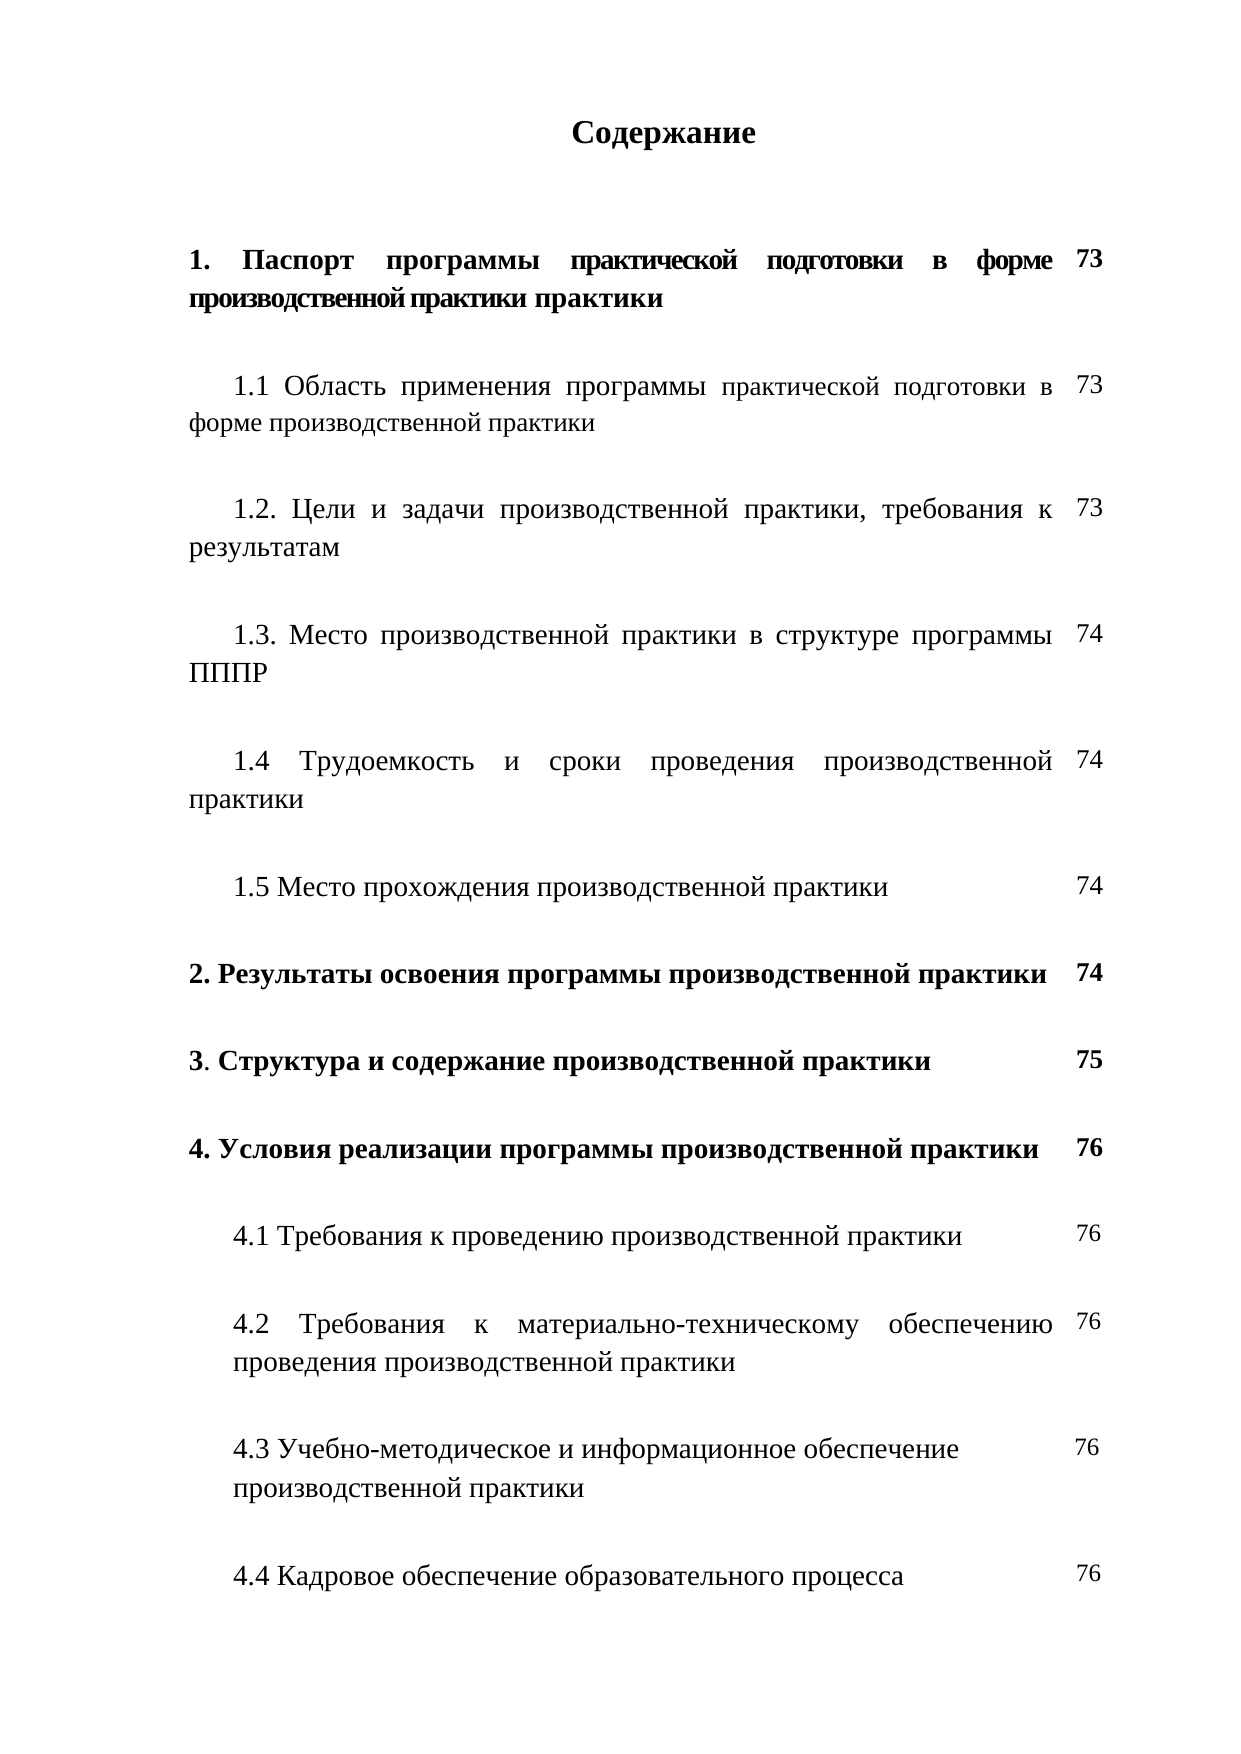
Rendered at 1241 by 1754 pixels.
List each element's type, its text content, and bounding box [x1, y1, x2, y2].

table_cell 76 [1065, 1189, 1152, 1277]
table_cell 73 [1065, 339, 1152, 462]
table_cell 74 [1065, 588, 1152, 714]
table_cell 1.2. Цели и задачи производственной практики, требования к результатам [177, 462, 1064, 588]
table_cell 1.4 Трудоемкость и сроки проведения производственной практики [177, 714, 1064, 839]
table_cell 4.4 Кадровое обеспечение образовательного процесса [177, 1529, 1064, 1616]
table_cell 73 [1065, 462, 1152, 588]
table_header 73 [1065, 213, 1152, 339]
table_cell 4.2 Требования к материально-техническому обеспечению проведения производственной практики [177, 1277, 1064, 1402]
table_cell 76 [1065, 1277, 1152, 1402]
table_cell 75 [1065, 1014, 1152, 1102]
table_cell 1.5 Место прохождения производственной практики [177, 840, 1064, 927]
text Содержание [177, 118, 1149, 150]
table_cell 76 [1065, 1102, 1152, 1189]
table_cell 4.1 Требования к проведению производственной практики [177, 1189, 1064, 1277]
table_cell 76 [1065, 1529, 1152, 1616]
table_cell 76 [1065, 1403, 1152, 1528]
table_cell 3. Структура и содержание производственной практики [177, 1014, 1064, 1102]
table_cell 74 [1065, 840, 1152, 927]
table_cell 4.3 Учебно-методическое и информационное обеспечение производственной практики [177, 1403, 1064, 1528]
table_cell 1.1 Область применения программы практической подготовки в форме производственной практики [177, 339, 1064, 462]
table_cell 74 [1065, 927, 1152, 1014]
table_cell 4. Условия реализации программы производственной практики [177, 1102, 1064, 1189]
table_cell 2. Результаты освоения программы производственной практики [177, 927, 1064, 1014]
table_header 1. Паспорт программы практической подготовки в форме производственной практики практики [177, 213, 1064, 339]
table_cell 1.3. Место производственной практики в структуре программы ПППР [177, 588, 1064, 714]
table_cell 74 [1065, 714, 1152, 839]
